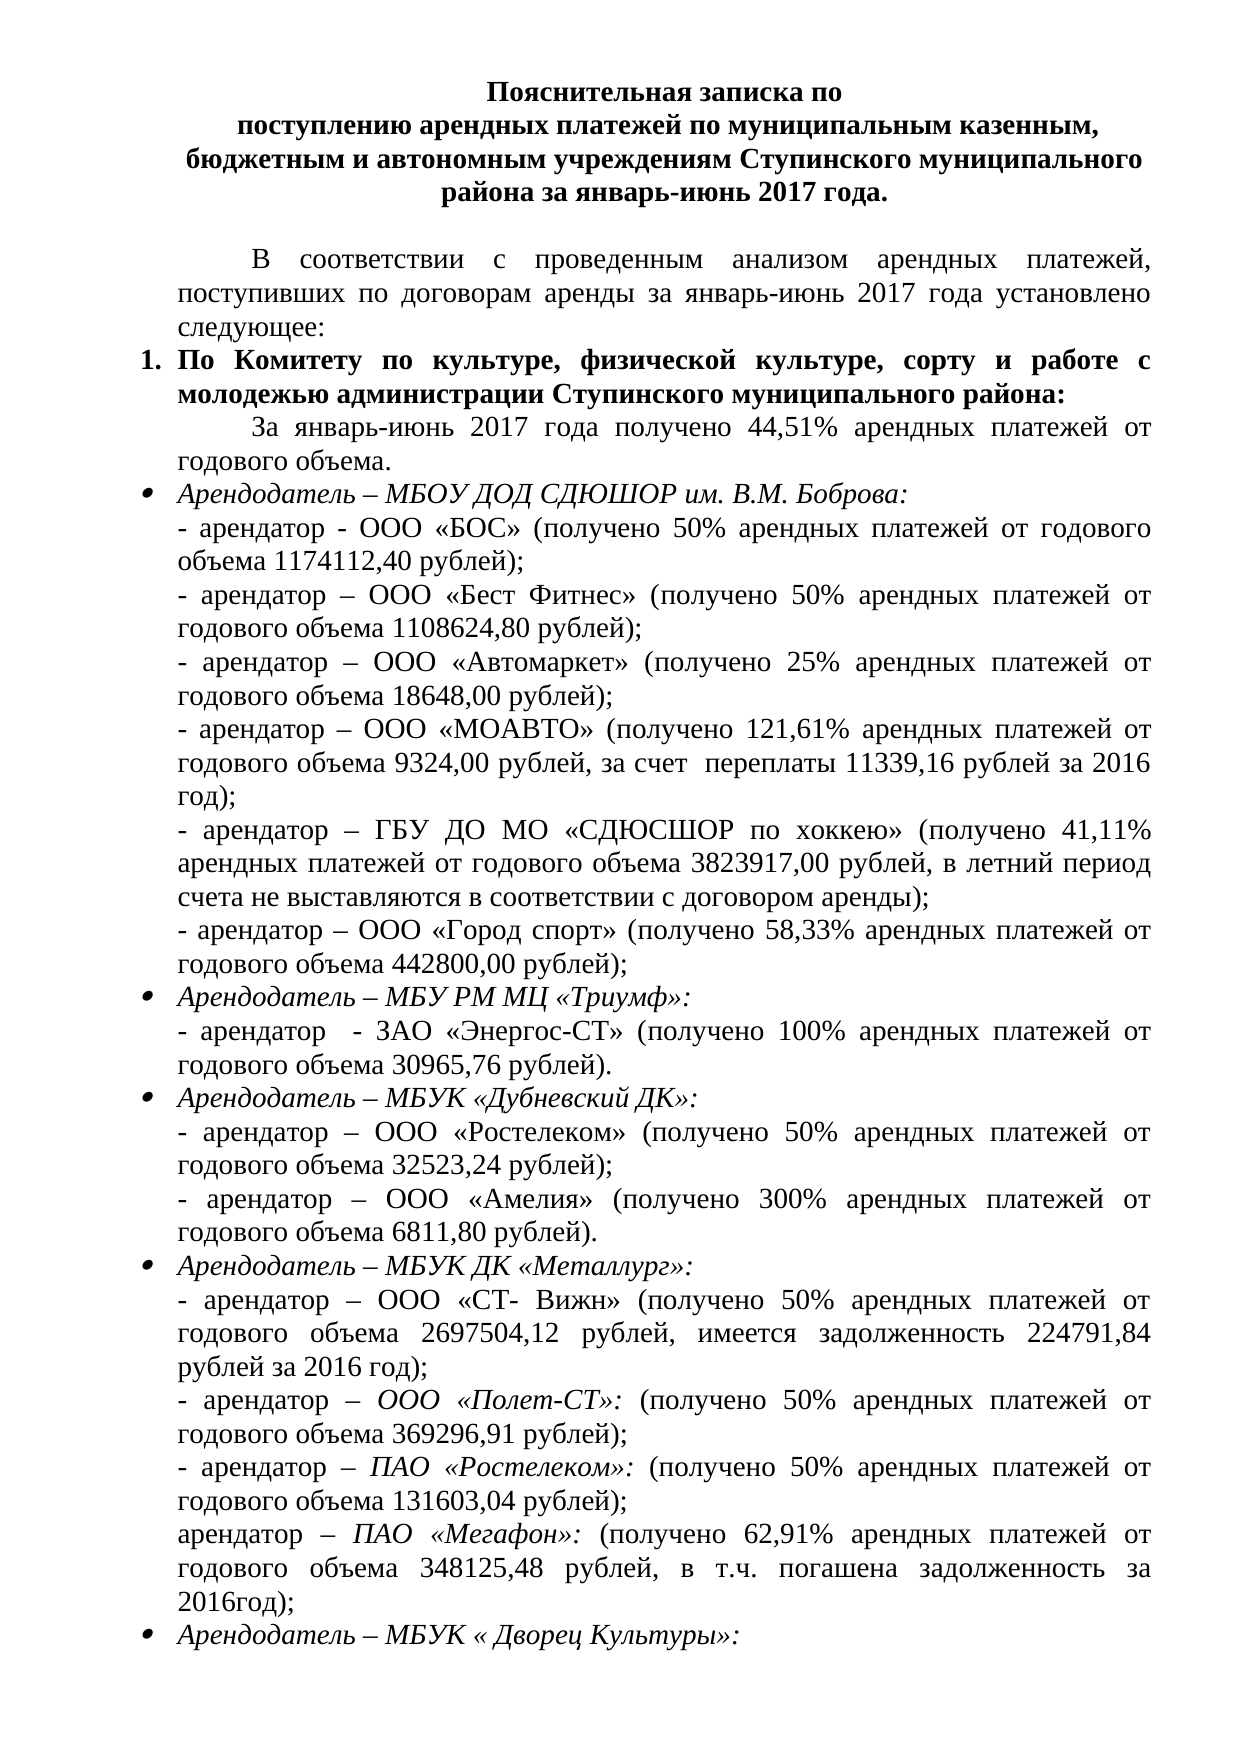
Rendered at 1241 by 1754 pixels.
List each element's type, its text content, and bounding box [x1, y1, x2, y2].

list Арендодатель – МБУК « Дворец Культуры»: [140, 1617, 1152, 1651]
text - арендатор – ООО «Ростелеком» (получено 50% арендных платежей от годового объема 32523,24 рублей); [177, 1114, 1152, 1181]
list Арендодатель – МБУК ДК «Металлург»: [140, 1248, 1152, 1282]
list За январь-июнь 2017 года получено 44,51% арендных платежей от годового объема. [177, 409, 1152, 476]
list По Комитету по культуре, физической культуре, сорту и работе с молодежью администрации Ступинского муниципального района: [140, 342, 1152, 409]
text - арендатор – ГБУ ДО МО «СДЮСШОР по хоккею» (получено 41,11% арендных платежей от годового объема 3823917,00 рублей, в летний период счета не выставляются в соответствии с договором аренды); [177, 812, 1152, 912]
text - арендатор - ООО «БОС» (получено 50% арендных платежей от годового объема 1174112,40 рублей); [177, 510, 1152, 577]
text - арендатор – ООО «Город спорт» (получено 58,33% арендных платежей от годового объема 442800,00 рублей); [177, 912, 1152, 979]
text - арендатор – ООО «Бест Фитнес» (получено 50% арендных платежей от годового объема 1108624,80 рублей); [177, 577, 1152, 644]
list Арендодатель – МБОУ ДОД СДЮШОР им. В.М. Боброва: [140, 476, 1152, 510]
text - арендатор – ООО «Амелия» (получено 300% арендных платежей от годового объема 6811,80 рублей). [177, 1181, 1152, 1248]
text - арендатор – ООО «Автомаркет» (получено 25% арендных платежей от годового объема 18648,00 рублей); [177, 644, 1152, 711]
text арендатор – ПАО «Мегафон»: (получено 62,91% арендных платежей от годового объема 348125,48 рублей, в т.ч. погашена задолженность за 2016год); [177, 1517, 1152, 1617]
text - арендатор – ООО «МОАВТО» (получено 121,61% арендных платежей от годового объема 9324,00 рублей, за счет переплаты 11339,16 рублей за 2016 год); [177, 711, 1152, 812]
text поступлению арендных платежей по муниципальным казенным, бюджетным и автономным учреждениям Ступинского муниципального района за январь-июнь 2017 года. [177, 107, 1152, 208]
list - арендатор - ЗАО «Энергос-СТ» (получено 100% арендных платежей от годового объема 30965,76 рублей). [177, 1013, 1152, 1080]
text Пояснительная записка по [177, 74, 1152, 107]
text - арендатор – ООО «Полет-СТ»: (получено 50% арендных платежей от годового объема 369296,91 рублей); [177, 1382, 1152, 1449]
list Арендодатель – МБУ РМ МЦ «Триумф»: [140, 979, 1152, 1013]
text - арендатор – ООО «СТ- Вижн» (получено 50% арендных платежей от годового объема 2697504,12 рублей, имеется задолженность 224791,84 рублей за 2016 год); [177, 1282, 1152, 1382]
text - арендатор – ПАО «Ростелеком»: (получено 50% арендных платежей от годового объема 131603,04 рублей); [177, 1449, 1152, 1517]
text В соответствии с проведенным анализом арендных платежей, поступивших по договорам аренды за январь-июнь 2017 года установлено следующее: [177, 242, 1152, 342]
list Арендодатель – МБУК «Дубневский ДК»: [140, 1080, 1152, 1114]
